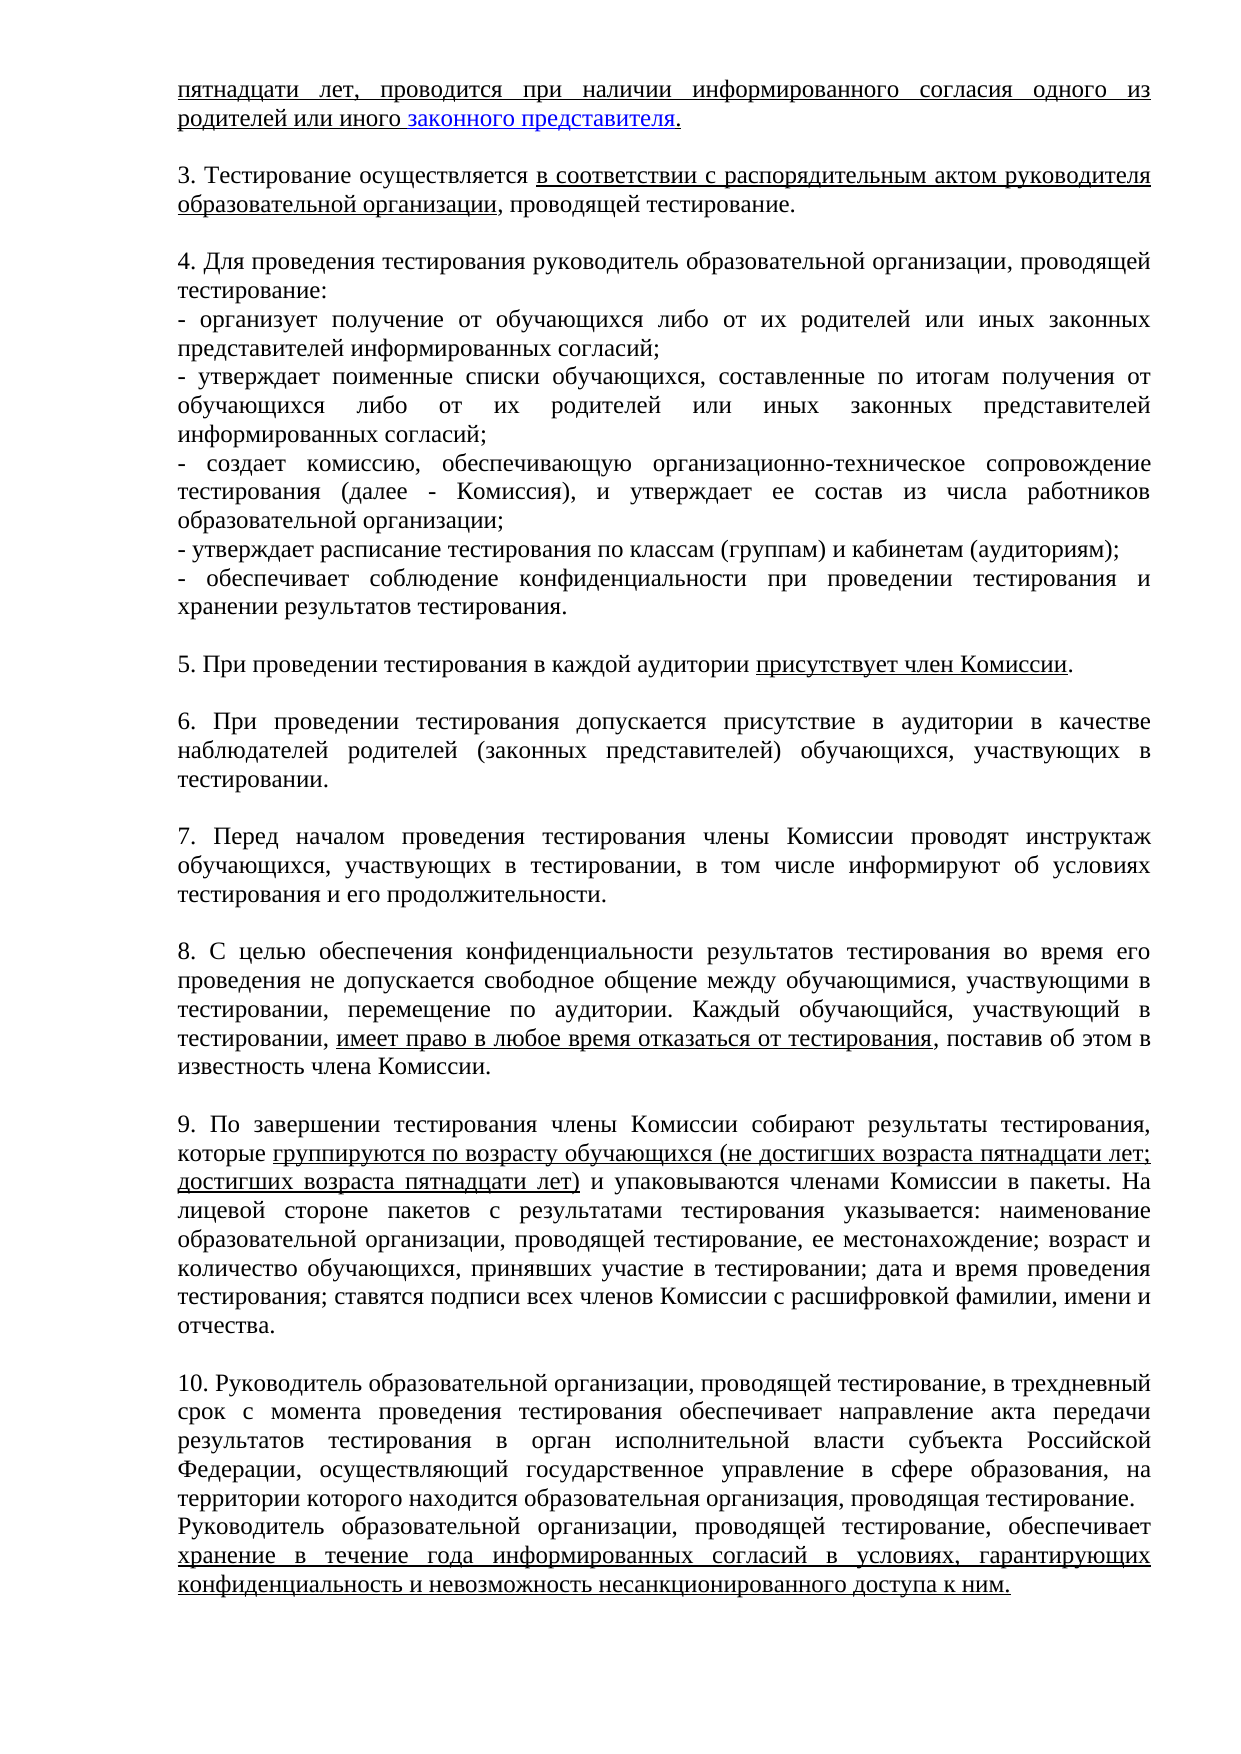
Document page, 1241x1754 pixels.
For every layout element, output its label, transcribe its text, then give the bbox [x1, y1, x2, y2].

text 8. С целью обеспечения конфиденциальности результатов тестирования во время его проведения не допускается свободное общение между обучающимися, участвующими в тестировании, перемещение по аудитории. Каждый обучающийся, участвующий в тестировании, имеет право в любое время отказаться от тестирования, поставив об этом в известность члена Комиссии. [177, 936, 1152, 1080]
text - утверждает расписание тестирования по классам (группам) и кабинетам (аудиториям); [177, 534, 1152, 563]
text 7. Перед началом проведения тестирования члены Комиссии проводят инструктаж обучающихся, участвующих в тестировании, в том числе информируют об условиях тестирования и его продолжительности. [177, 821, 1152, 908]
text 6. При проведении тестирования допускается присутствие в аудитории в качестве наблюдателей родителей (законных представителей) обучающихся, участвующих в тестировании. [177, 706, 1152, 793]
text - организует получение от обучающихся либо от их родителей или иных законных представителей информированных согласий; [177, 304, 1152, 361]
text 5. При проведении тестирования в каждой аудитории присутствует член Комиссии. [177, 649, 1152, 678]
text 3. Тестирование осуществляется в соответствии с распорядительным актом руководителя образовательной организации, проводящей тестирование. [177, 160, 1152, 218]
text 4. Для проведения тестирования руководитель образовательной организации, проводящей тестирование: [177, 246, 1152, 304]
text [177, 74, 1152, 131]
text 9. По завершении тестирования члены Комиссии собирают результаты тестирования, которые группируются по возрасту обучающихся (не достигших возраста пятнадцати лет; достигших возраста пятнадцати лет) и упаковываются членами Комиссии в пакеты. На лицевой стороне пакетов с результатами тестирования указывается: наименование образовательной организации, проводящей тестирование, ее местонахождение; возраст и количество обучающихся, принявших участие в тестировании; дата и время проведения тестирования; ставятся подписи всех членов Комиссии с расшифровкой фамилии, имени и отчества. [177, 1109, 1152, 1339]
text 10. Руководитель образовательной организации, проводящей тестирование, в трехдневный срок с момента проведения тестирования обеспечивает направление акта передачи результатов тестирования в орган исполнительной власти субъекта Российской Федерации, осуществляющий государственное управление в сфере образования, на территории которого находится образовательная организация, проводящая тестирование. [177, 1368, 1152, 1511]
text Руководитель образовательной организации, проводящей тестирование, обеспечивает хранение в течение года информированных согласий в условиях, гарантирующих конфиденциальность и невозможность несанкционированного доступа к ним. [177, 1511, 1152, 1598]
text - утверждает поименные списки обучающихся, составленные по итогам получения от обучающихся либо от их родителей или иных законных представителей информированных согласий; [177, 361, 1152, 448]
text - обеспечивает соблюдение конфиденциальности при проведении тестирования и хранении результатов тестирования. [177, 563, 1152, 620]
text - создает комиссию, обеспечивающую организационно-техническое сопровождение тестирования (далее - Комиссия), и утверждает ее состав из числа работников образовательной организации; [177, 448, 1152, 534]
